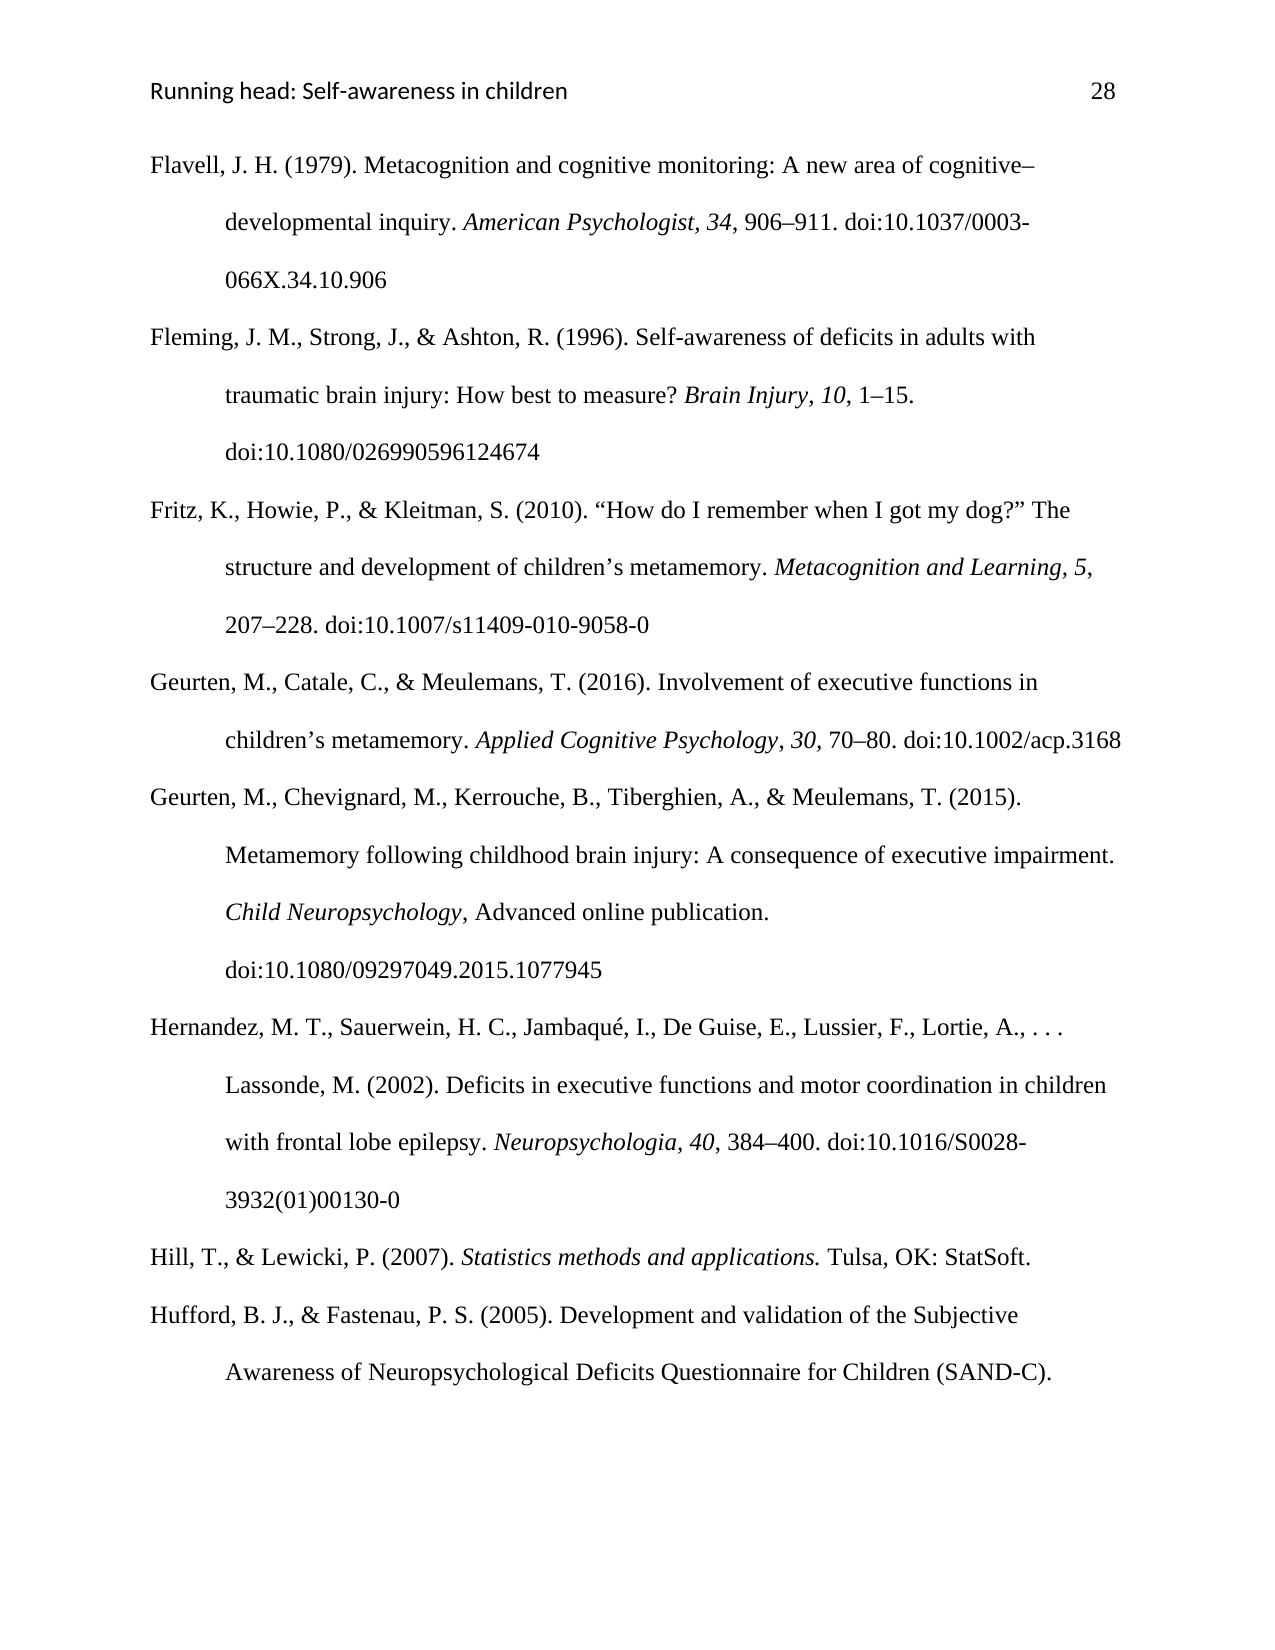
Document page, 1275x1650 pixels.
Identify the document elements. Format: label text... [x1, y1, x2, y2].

text Hernandez, M. T., Sauerwein, H. C., Jambaqué, I., De Guise, E., Lussier, F., Lortie, A., . . . Lassonde, M. (2002). Deficits in executive functions and motor coordination in children with frontal lobe epilepsy. Neuropsychologia, 40, 384–400. doi:10.1016/S0028-3932(01)00130-0 [150, 1012, 1125, 1214]
text Fleming, J. M., Strong, J., & Ashton, R. (1996). Self-awareness of deficits in adults with traumatic brain injury: How best to measure? Brain Injury, 10, 1–15. doi:10.1080/026990596124674 [150, 322, 1125, 466]
text Flavell, J. H. (1979). Metacognition and cognitive monitoring: A new area of cognitive–developmental inquiry. American Psychologist, 34, 906–911. doi:10.1037/0003-066X.34.10.906 [150, 150, 1125, 294]
text Geurten, M., Catale, C., & Meulemans, T. (2016). Involvement of executive functions in children’s metamemory. Applied Cognitive Psychology, 30, 70–80. doi:10.1002/acp.3168 [150, 667, 1125, 754]
text Fritz, K., Howie, P., & Kleitman, S. (2010). “How do I remember when I got my dog?” The structure and development of children’s metamemory. Metacognition and Learning, 5, 207–228. doi:10.1007/s11409-010-9058-0 [150, 495, 1125, 639]
text Geurten, M., Chevignard, M., Kerrouche, B., Tiberghien, A., & Meulemans, T. (2015). Metamemory following childhood brain injury: A consequence of executive impairment. Child Neuropsychology, Advanced online publication. doi:10.1080/09297049.2015.1077945 [150, 782, 1125, 984]
text Hill, T., & Lewicki, P. (2007). Statistics methods and applications. Tulsa, OK: StatSoft. [150, 1242, 1125, 1271]
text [150, 1300, 1125, 1386]
